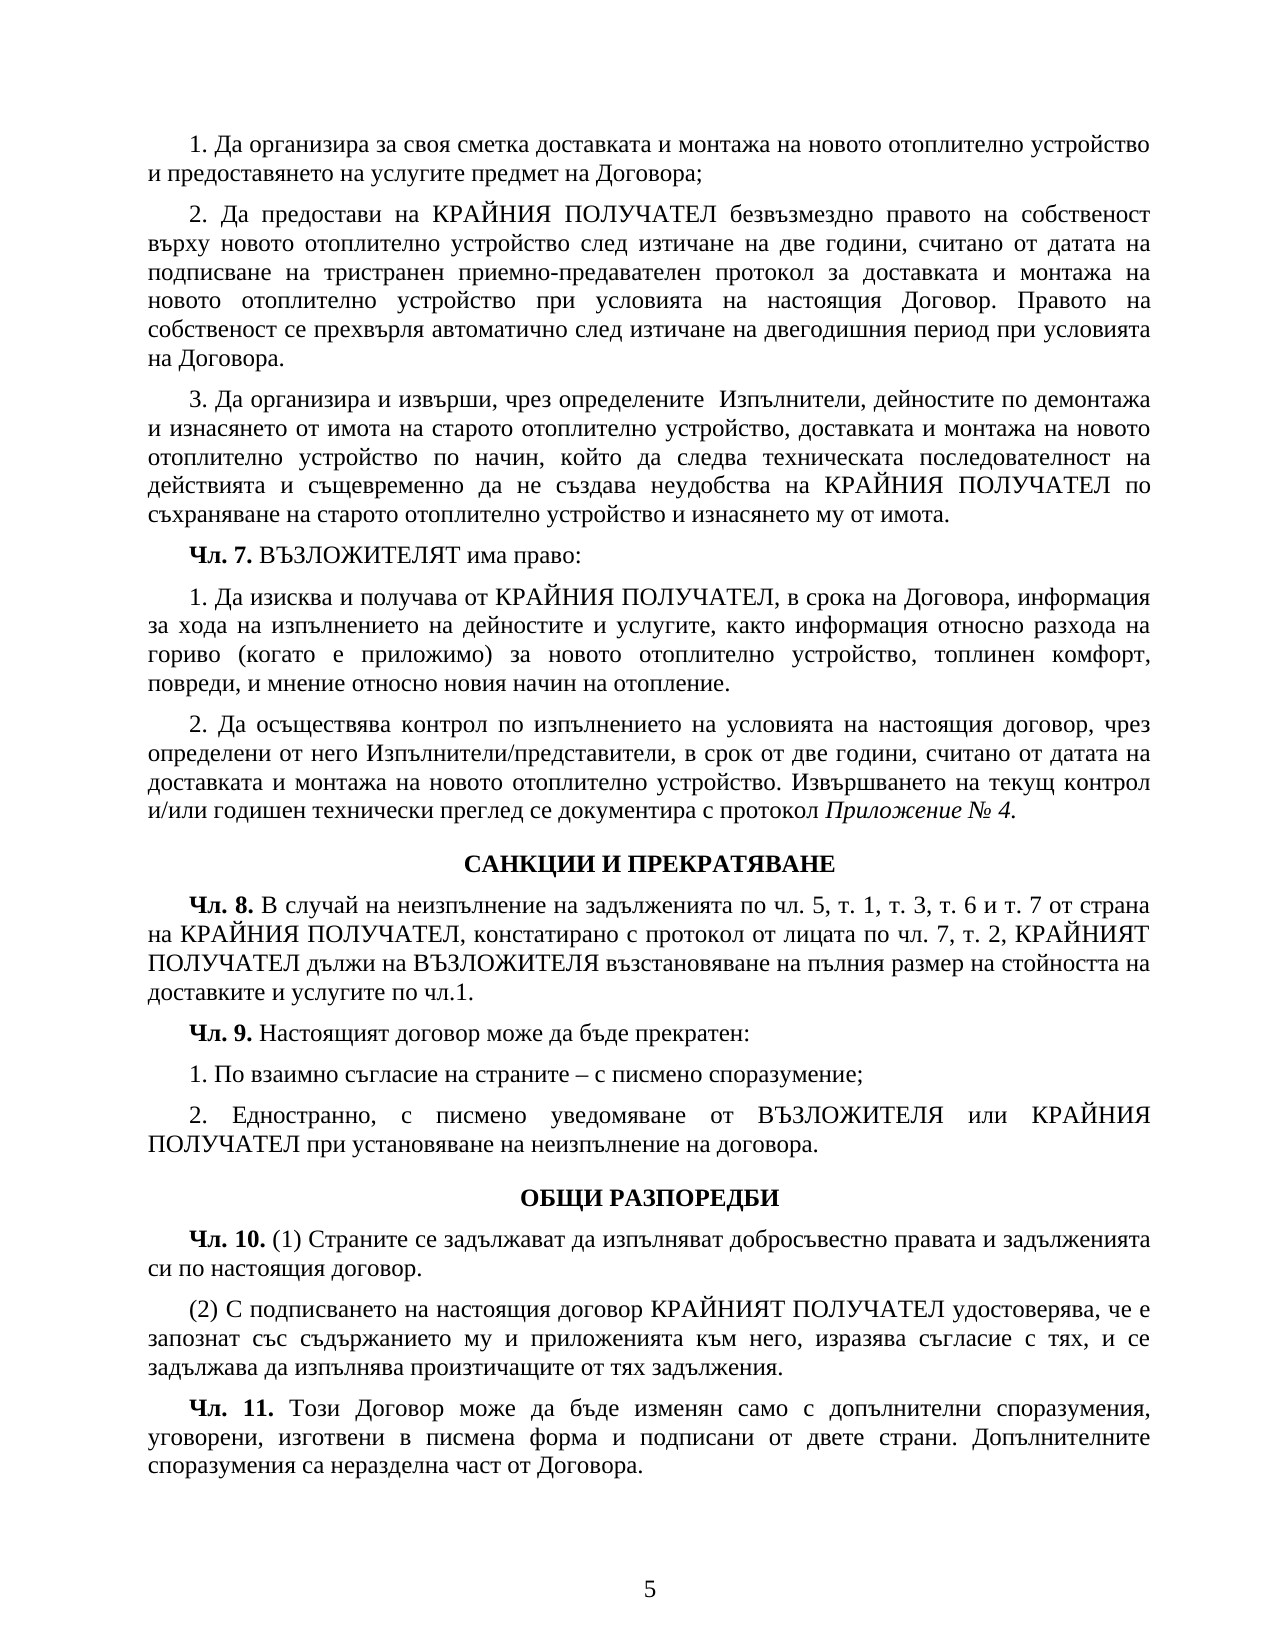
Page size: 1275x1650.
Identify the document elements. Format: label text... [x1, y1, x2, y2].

text 3. Да организира и извърши, чрез определените Изпълнители, дейностите по демонтажа и изнасянето от имота на старото отоплително устройство, доставката и монтажа на новото отоплително устройство по начин, който да следва техническата последователност на действията и същевременно да не създава неудобства на КРАЙНИЯ ПОЛУЧАТЕЛ по съхраняване на старото отоплително устройство и изнасянето му от имота. [148, 384, 1152, 528]
text Чл. 7. ВЪЗЛОЖИТЕЛЯТ има право: [148, 540, 1152, 569]
text 1. По взаимно съгласие на страните – с писмено споразумение; [148, 1059, 1152, 1088]
text ОБЩИ РАЗПОРЕДБИ [148, 1183, 1152, 1212]
text Чл. 9. Настоящият договор може да бъде прекратен: [148, 1018, 1152, 1047]
text САНКЦИИ И ПРЕКРАТЯВАНЕ [148, 849, 1152, 878]
text Чл. 11. Този Договор може да бъде изменян само с допълнителни споразумения, уговорени, изготвени в писмена форма и подписани от двете страни. Допълнителните споразумения са неразделна част от Договора. [148, 1393, 1152, 1479]
text Чл. 10. (1) Страните се задължават да изпълняват добросъвестно правата и задълженията си по настоящия договор. [148, 1224, 1152, 1282]
text Чл. 8. В случай на неизпълнение на задълженията по чл. 5, т. 1, т. 3, т. 6 и т. 7 от страна на КРАЙНИЯ ПОЛУЧАТЕЛ, констатирано с протокол от лицата по чл. 7, т. 2, КРАЙНИЯТ ПОЛУЧАТЕЛ дължи на ВЪЗЛОЖИТЕЛЯ възстановяване на пълния размер на стойността на доставките и услугите по чл.1. [148, 890, 1152, 1005]
text 2. Едностранно, с писмено уведомяване от ВЪЗЛОЖИТЕЛЯ или КРАЙНИЯ ПОЛУЧАТЕЛ при установяване на неизпълнение на договора. [148, 1100, 1152, 1158]
text 1. Да изисква и получава от КРАЙНИЯ ПОЛУЧАТЕЛ, в срока на Договора, информация за хода на изпълнението на дейностите и услугите, както информация относно разхода на гориво (когато е приложимо) за новото отоплително устройство, топлинен комфорт, повреди, и мнение относно новия начин на отопление. [148, 582, 1152, 697]
text 2. Да осъществява контрол по изпълнението на условията на настоящия договор, чрез определени от него Изпълнители/представители, в срок от две години, считано от датата на доставката и монтажа на новото отоплително устройство. Извършването на текущ контрол и/или годишен технически преглед се документира с протокол Приложение № 4. [148, 709, 1152, 824]
text 1. Да организира за своя сметка доставката и монтажа на новото отоплително устройство и предоставянето на услугите предмет на Договора; [148, 129, 1152, 187]
text 2. Да предостави на КРАЙНИЯ ПОЛУЧАТЕЛ безвъзмездно правото на собственост върху новото отоплително устройство след изтичане на две години, считано от датата на подписване на тристранен приемно-предавателен протокол за доставката и монтажа на новото отоплително устройство при условията на настоящия Договор. Правото на собственост се прехвърля автоматично след изтичане на двегодишния период при условията на Договора. [148, 199, 1152, 372]
text (2) С подписването на настоящия договор КРАЙНИЯТ ПОЛУЧАТЕЛ удостоверява, че е запознат със съдържанието му и приложенията към него, изразява съгласие с тях, и се задължава да изпълнява произтичащите от тях задължения. [148, 1294, 1152, 1380]
